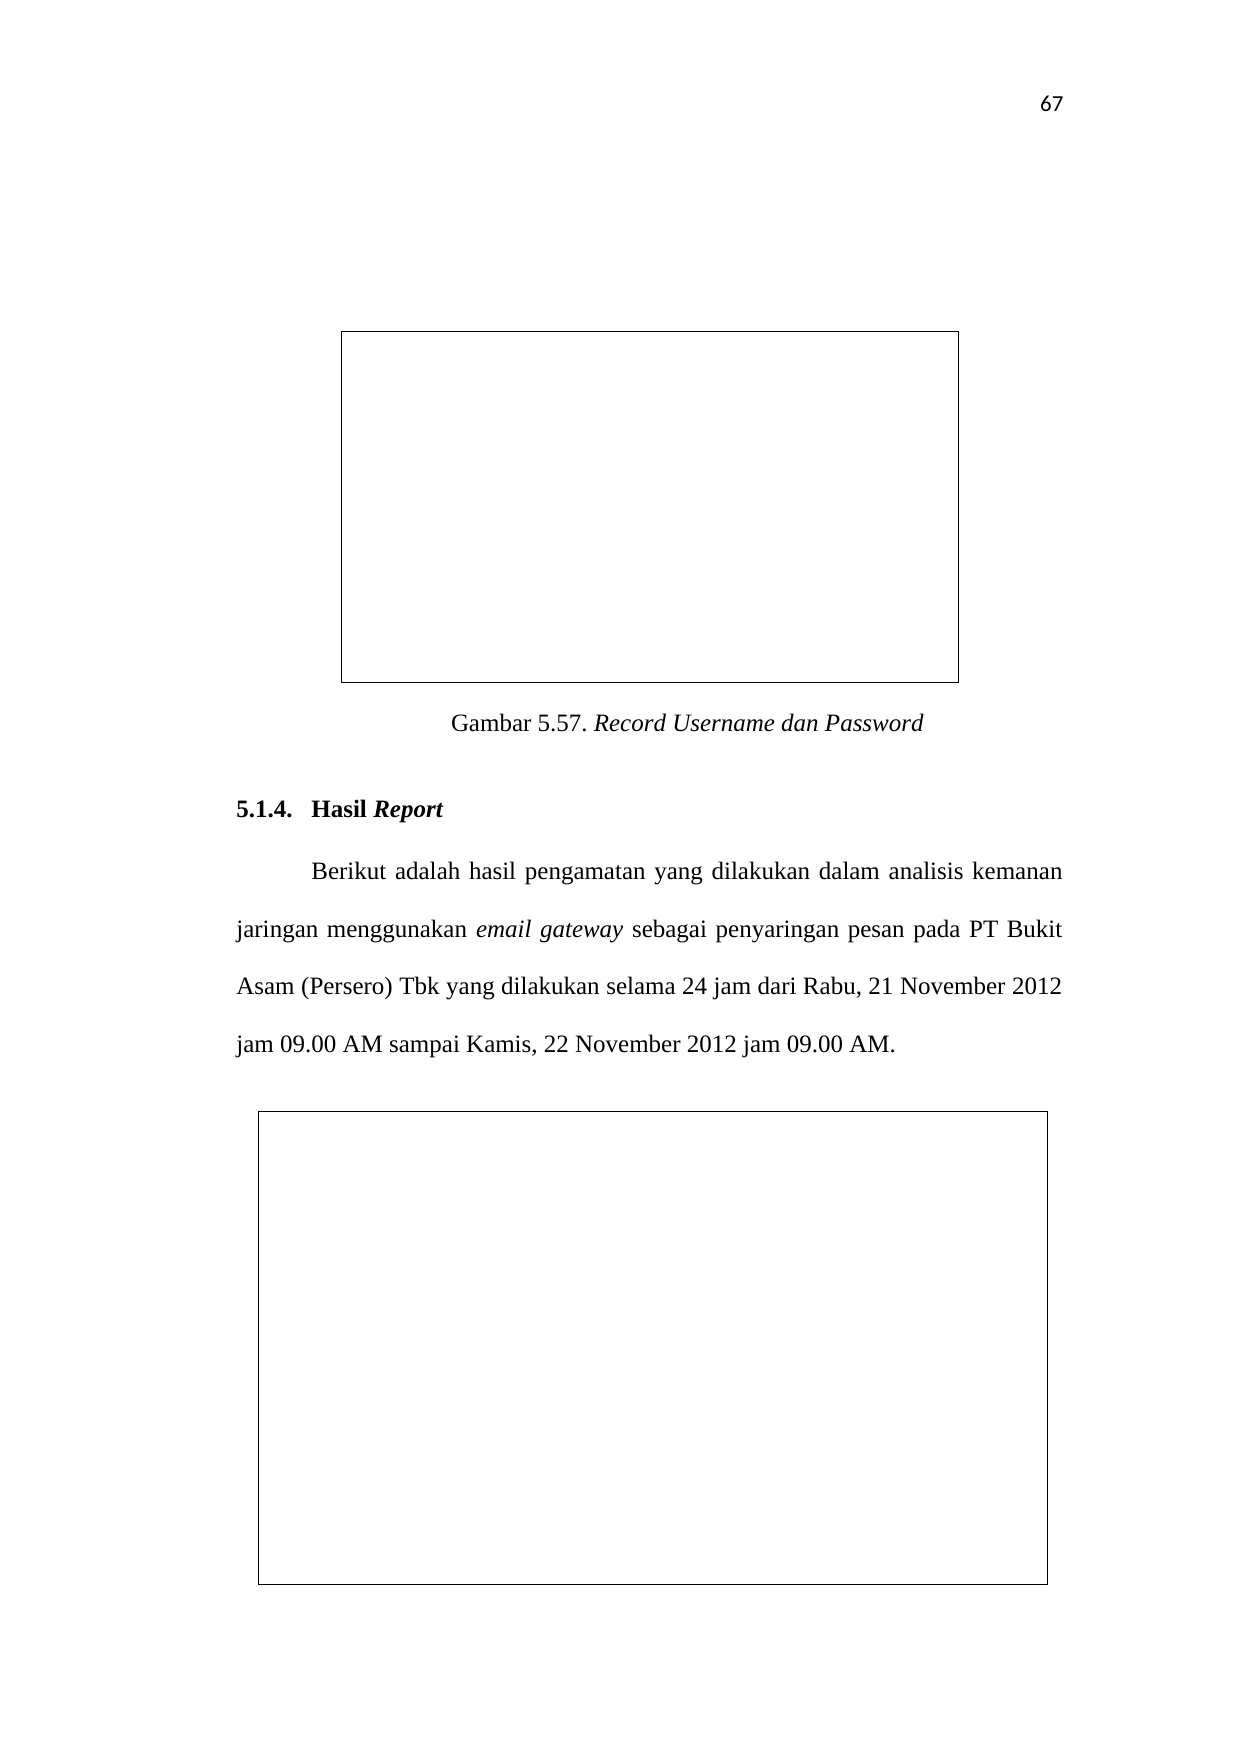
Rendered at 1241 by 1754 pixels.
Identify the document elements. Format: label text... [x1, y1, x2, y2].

list Hasil Report [236, 794, 1063, 823]
text Gambar 5.57. Record Username dan Password [236, 708, 1063, 736]
text Berikut adalah hasil pengamatan yang dilakukan dalam analisis kemanan jaringan menggunakan email gateway sebagai penyaringan pesan pada PT Bukit Asam (Persero) Tbk yang dilakukan selama 24 jam dari Rabu, 21 November 2012 jam 09.00 AM sampai Kamis, 22 November 2012 jam 09.00 AM. [236, 856, 1063, 1057]
